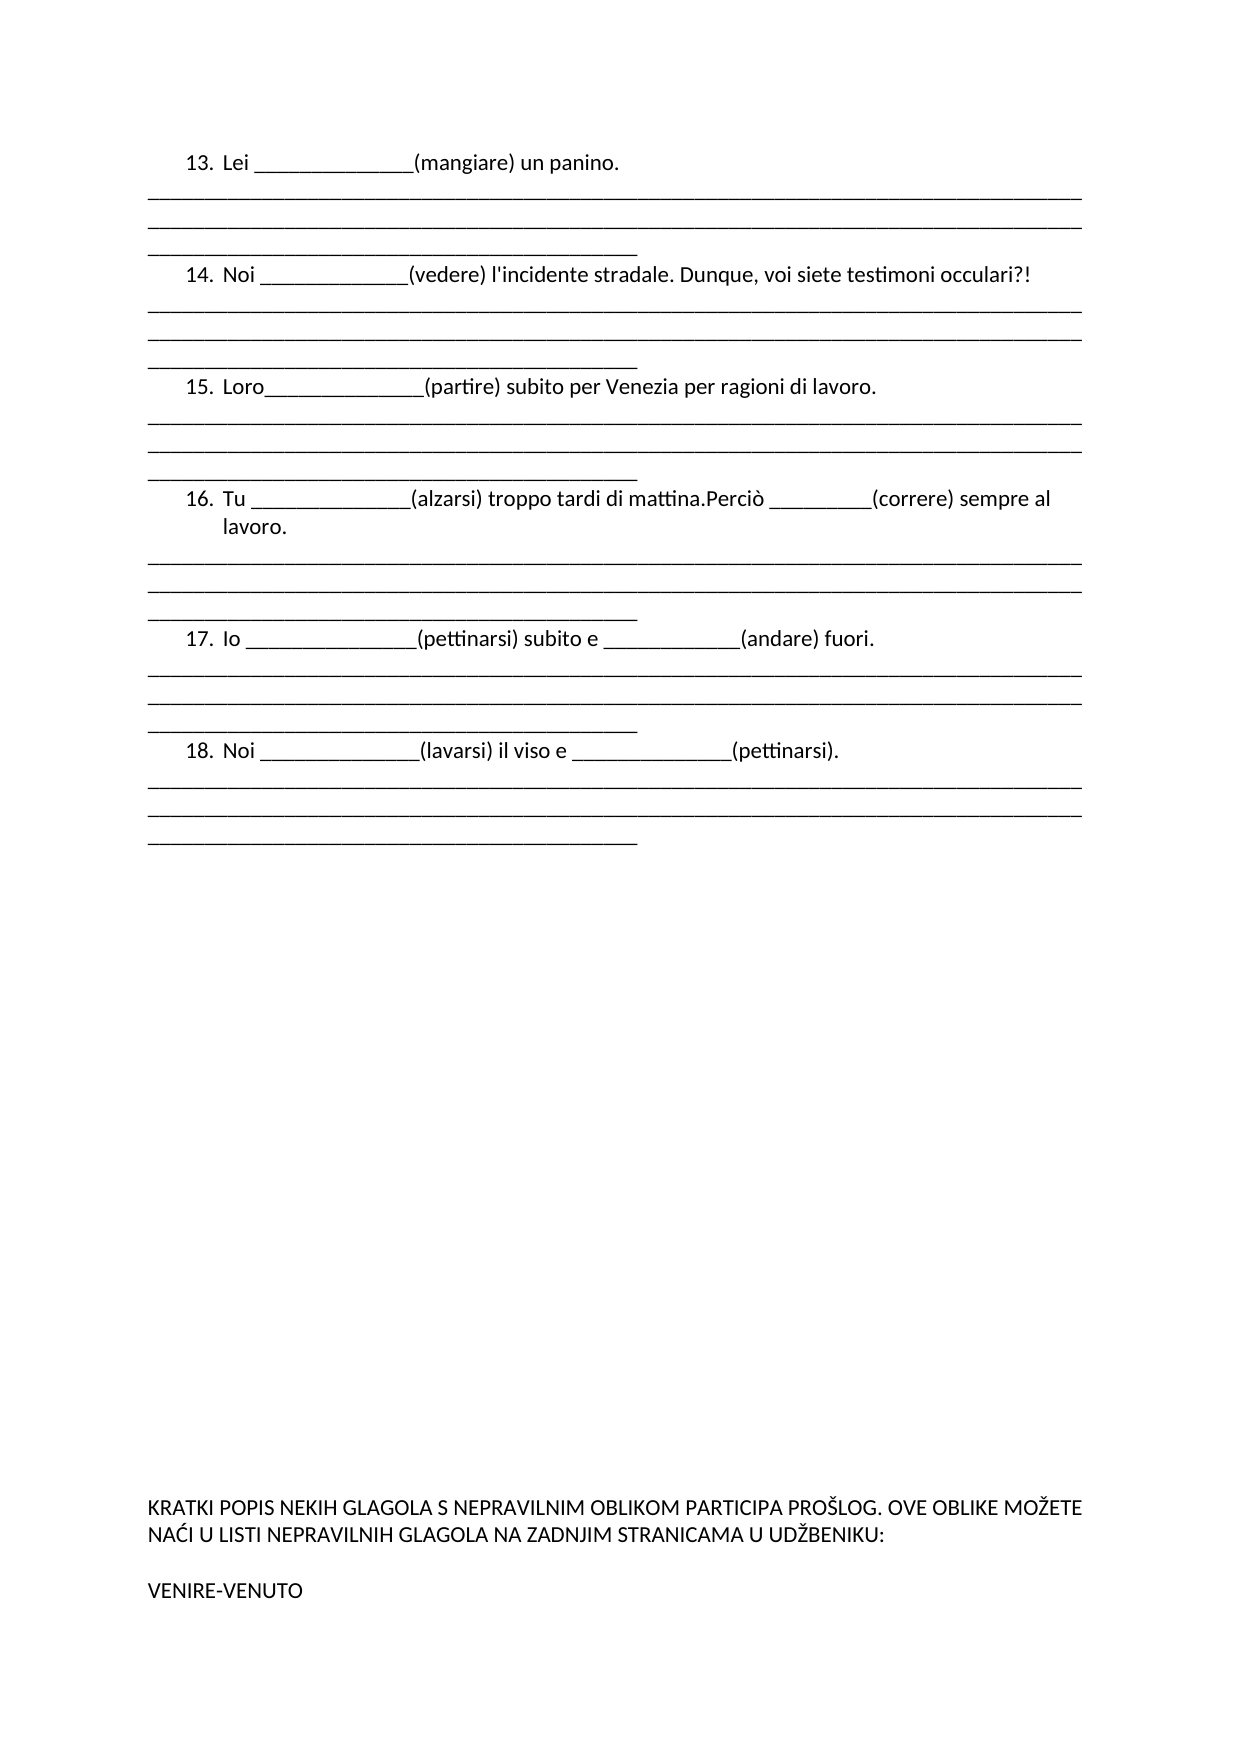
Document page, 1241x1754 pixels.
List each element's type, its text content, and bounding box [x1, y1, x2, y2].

list Tu ______________(alzarsi) troppo tardi di mattina.Perciò _________(correre) sempre al lavoro. [185, 484, 1093, 540]
list Lei ______________(mangiare) un panino. [185, 148, 1093, 176]
text KRATKI POPIS NEKIH GLAGOLA S NEPRAVILNIM OBLIKOM PARTICIPA PROŠLOG. OVE OBLIKE MOŽETE NAĆI U LISTI NEPRAVILNIH GLAGOLA NA ZADNJIM STRANICAMA U UDŽBENIKU: [148, 1493, 1093, 1549]
list Loro______________(partire) subito per Venezia per ragioni di lavoro. [185, 372, 1093, 400]
text VENIRE-VENUTO [148, 1577, 1093, 1605]
list Noi _____________(vedere) l'incidente stradale. Dunque, voi siete testimoni occulari?! [185, 260, 1093, 288]
list Noi ______________(lavarsi) il viso e ______________(pettinarsi). [185, 736, 1093, 764]
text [148, 176, 1093, 260]
list Io _______________(pettinarsi) subito e ____________(andare) fuori. [185, 624, 1093, 652]
